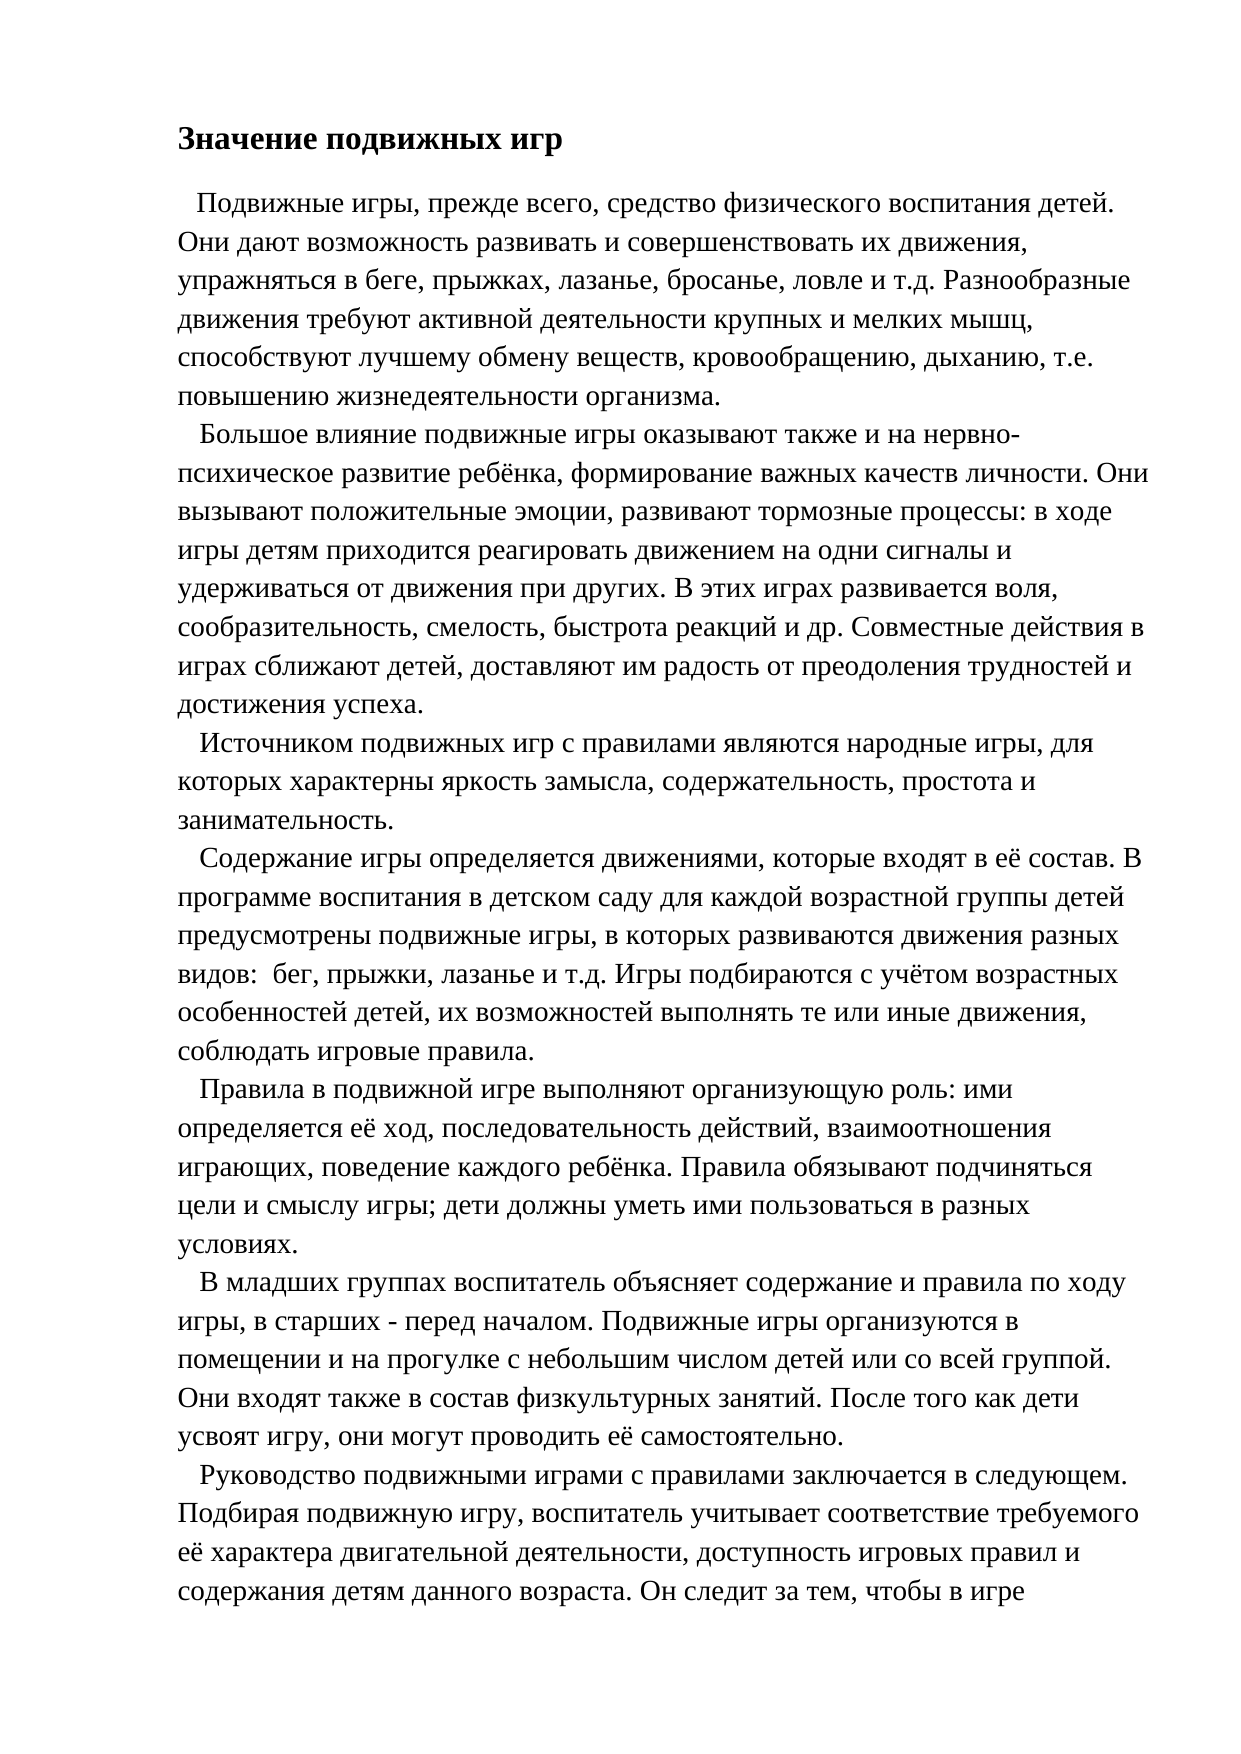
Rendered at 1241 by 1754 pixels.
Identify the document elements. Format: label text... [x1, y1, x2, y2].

text В младших группах воспитатель объясняет содержание и правила по ходу игры, в старших - перед началом. Подвижные игры организуются в помещении и на прогулке с небольшим числом детей или со всей группой. Они входят также в состав физкультурных занятий. После того как дети усвоят игру, они могут проводить её самостоятельно. [177, 1264, 1152, 1452]
text Подвижные игры, прежде всего, средство физического воспитания детей. Они дают возможность развивать и совершенствовать их движения, упражняться в беге, прыжках, лазанье, бросанье, ловле и т.д. Разнообразные движения требуют активной деятельности крупных и мелких мышц, способствуют лучшему обмену веществ, кровообращению, дыханию, т.е. повышению жизнедеятельности организма. [177, 185, 1152, 411]
text Значение подвижных игр [177, 118, 1152, 156]
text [177, 1457, 1152, 1606]
text Большое влияние подвижные игры оказывают также и на нервно-психическое развитие ребёнка, формирование важных качеств личности. Они вызывают положительные эмоции, развивают тормозные процессы: в ходе игры детям приходится реагировать движением на одни сигналы и удерживаться от движения при других. В этих играх развивается воля, сообразительность, смелость, быстрота реакций и др. Совместные действия в играх сближают детей, доставляют им радость от преодоления трудностей и достижения успеха. [177, 416, 1152, 720]
text Источником подвижных игр с правилами являются народные игры, для которых характерны яркость замысла, содержательность, простота и занимательность. [177, 725, 1152, 835]
text Правила в подвижной игре выполняют организующую роль: ими определяется её ход, последовательность действий, взаимоотношения играющих, поведение каждого ребёнка. Правила обязывают подчиняться цели и смыслу игры; дети должны уметь ими пользоваться в разных условиях. [177, 1072, 1152, 1259]
text Содержание игры определяется движениями, которые входят в её состав. В программе воспитания в детском саду для каждой возрастной группы детей предусмотрены подвижные игры, в которых развиваются движения разных видов: бег, прыжки, лазанье и т.д. Игры подбираются с учётом возрастных особенностей детей, их возможностей выполнять те или иные движения, соблюдать игровые правила. [177, 840, 1152, 1067]
